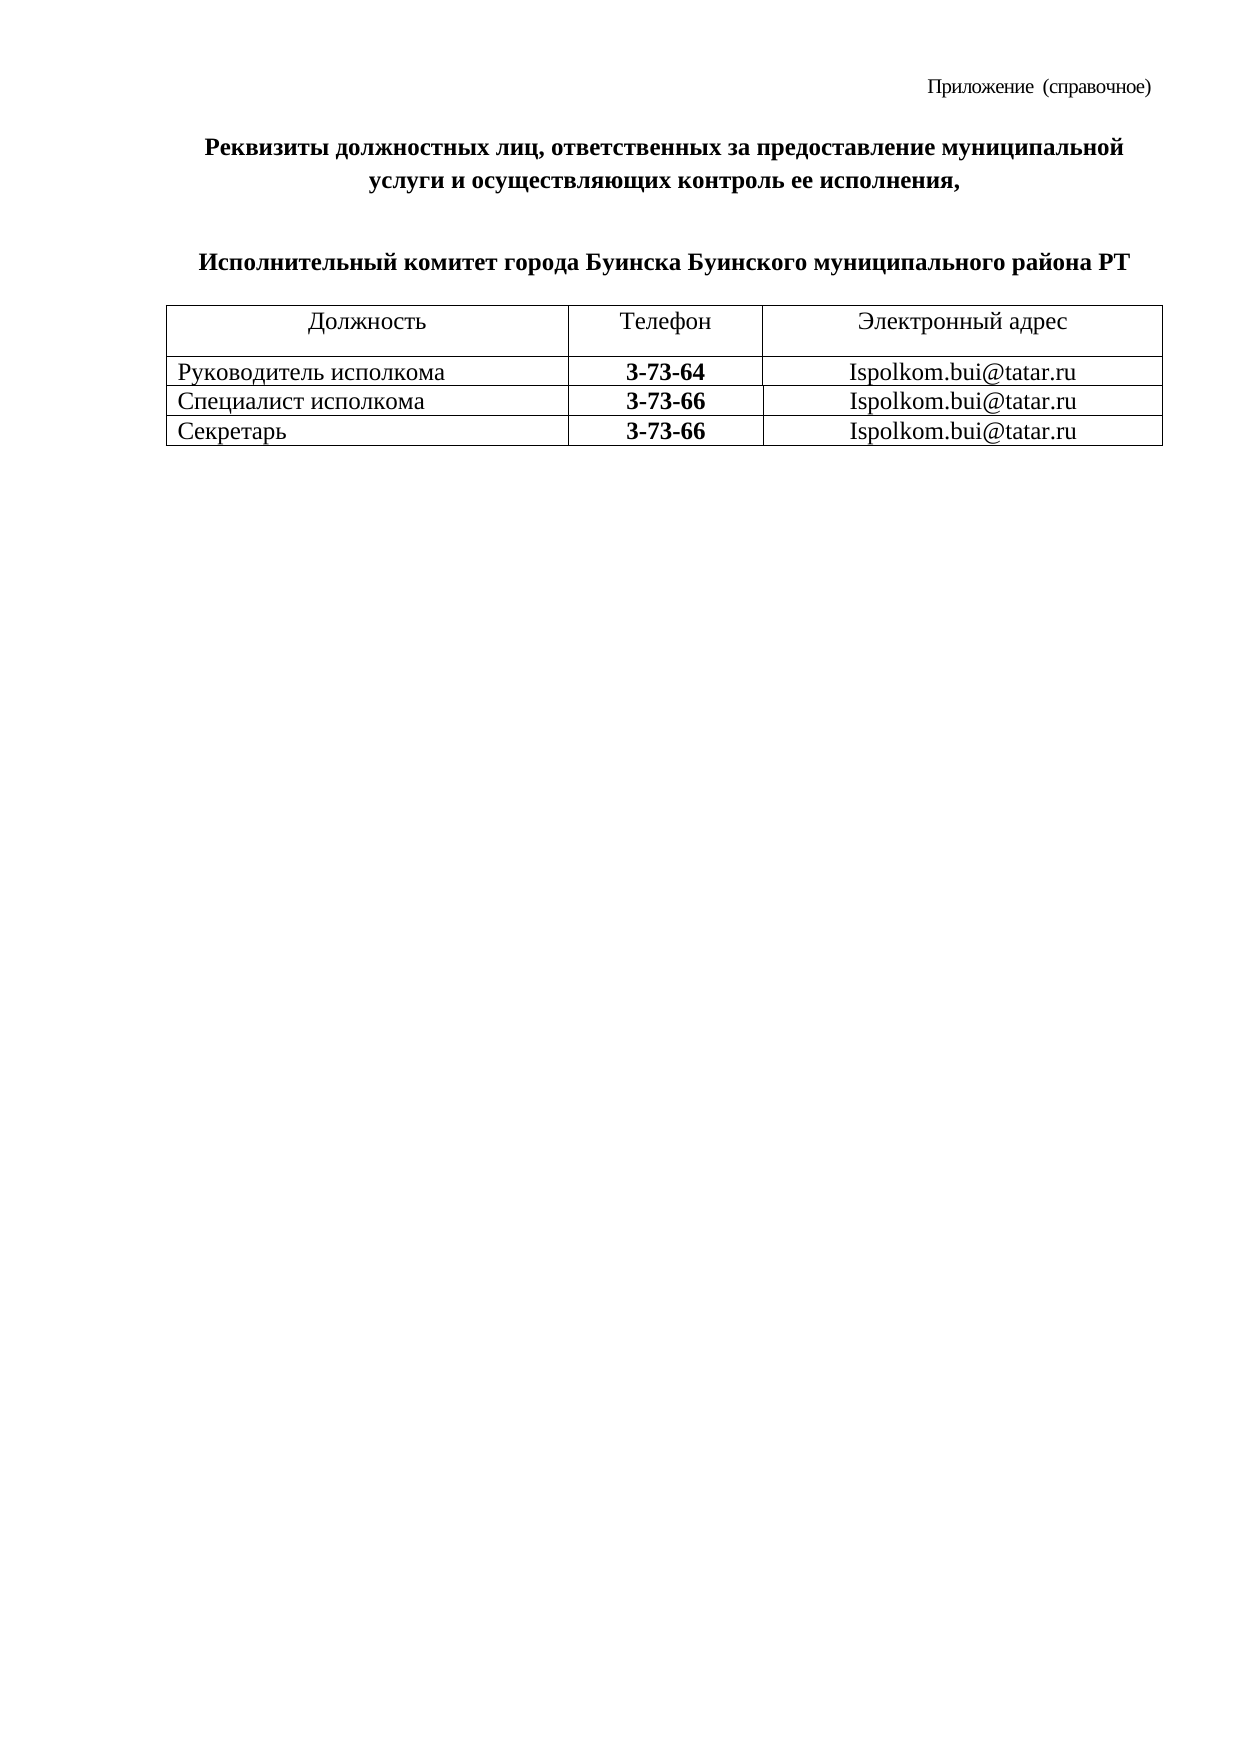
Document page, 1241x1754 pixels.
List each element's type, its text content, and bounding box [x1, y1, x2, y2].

table_cell Секретарь [167, 416, 568, 445]
table_cell 3-73-64 [569, 357, 762, 385]
table_header Должность [167, 306, 568, 356]
text Приложение (справочное) [177, 74, 1152, 98]
text Исполнительный комитет города Буинска Буинского муниципального района РТ [177, 247, 1152, 276]
table_cell Ispolkom.bui@tatar.ru [763, 357, 1162, 385]
table_header Электронный адрес [763, 306, 1162, 356]
table_cell Ispolkom.bui@tatar.ru [764, 386, 1162, 415]
table_cell 3-73-66 [569, 386, 763, 415]
table_cell 3-73-66 [569, 416, 763, 445]
table_header Телефон [569, 306, 762, 356]
table_cell Руководитель исполкома [167, 357, 568, 385]
table_cell Специалист исполкома [167, 386, 568, 415]
text Реквизиты должностных лиц, ответственных за предоставление муниципальной услуги и осуществляющих контроль ее исполнения, [177, 132, 1152, 193]
table_cell Ispolkom.bui@tatar.ru [764, 416, 1162, 445]
